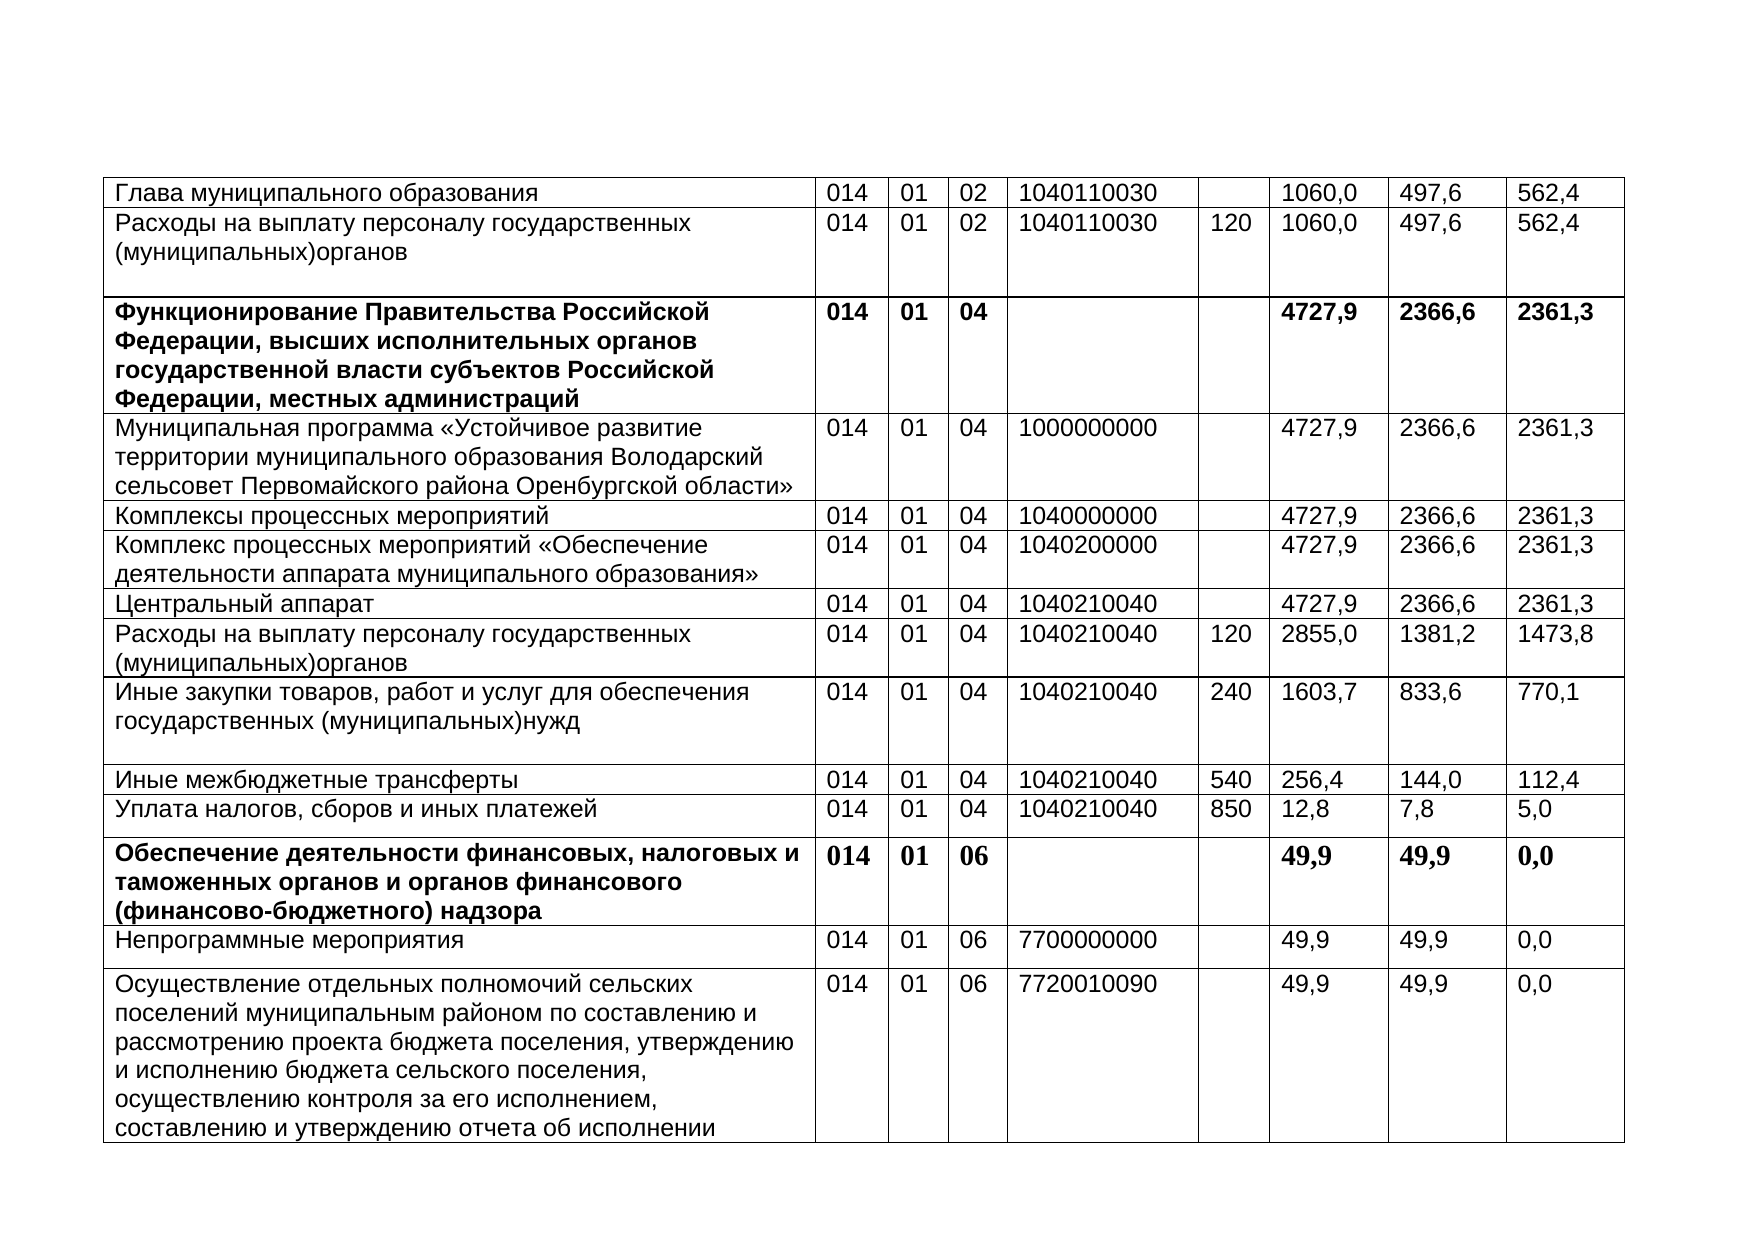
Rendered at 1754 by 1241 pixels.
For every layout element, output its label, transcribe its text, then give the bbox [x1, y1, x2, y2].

table_cell 014 [816, 926, 888, 968]
table_cell 014 [816, 414, 888, 500]
table_cell [1199, 926, 1269, 968]
table_cell 014 [816, 531, 888, 588]
table_cell 497,6 [1389, 178, 1506, 207]
table_cell 01 [889, 926, 948, 968]
table_cell [1199, 414, 1269, 500]
table_cell 562,4 [1507, 178, 1624, 207]
table_cell 04 [949, 678, 1007, 764]
table_cell 02 [949, 208, 1007, 296]
table_cell 014 [816, 208, 888, 296]
table_cell 497,6 [1389, 208, 1506, 296]
table_cell 01 [889, 678, 948, 764]
table_cell 02 [949, 178, 1007, 207]
table_cell [1199, 531, 1269, 588]
table_cell 562,4 [1507, 208, 1624, 296]
table_cell 770,1 [1507, 678, 1624, 764]
table_cell 2855,0 [1270, 619, 1388, 676]
table_cell Непрограммные мероприятия [104, 926, 815, 968]
table_cell 1473,8 [1507, 619, 1624, 676]
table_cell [104, 969, 815, 1142]
table_cell 04 [949, 795, 1007, 837]
table_cell 01 [889, 969, 948, 1142]
table_cell 06 [949, 926, 1007, 968]
table_cell 120 [1199, 619, 1269, 676]
table_cell 7720010090 [1008, 969, 1198, 1142]
table_cell 014 [816, 795, 888, 837]
table_cell 014 [816, 838, 888, 924]
table_cell Муниципальная программа «Устойчивое развитие территории муниципального образования Володарский сельсовет Первомайского района Оренбургской области» [104, 414, 815, 500]
table_cell 1040000000 [1008, 501, 1198, 529]
table_cell 01 [889, 298, 948, 412]
table_cell 144,0 [1389, 765, 1506, 793]
table_cell 1040210040 [1008, 765, 1198, 793]
table_cell 2366,6 [1389, 414, 1506, 500]
table_cell 1381,2 [1389, 619, 1506, 676]
table_cell Комплекс процессных мероприятий «Обеспечение деятельности аппарата муниципального образования» [104, 531, 815, 588]
table_cell 4727,9 [1270, 414, 1388, 500]
table_cell 49,9 [1270, 838, 1388, 924]
table_cell [1199, 178, 1269, 207]
table_cell 1040210040 [1008, 589, 1198, 618]
table_cell 850 [1199, 795, 1269, 837]
table_cell 01 [889, 619, 948, 676]
table_cell 014 [816, 178, 888, 207]
table_cell 120 [1199, 208, 1269, 296]
table_cell 1040210040 [1008, 678, 1198, 764]
table_cell 833,6 [1389, 678, 1506, 764]
table_cell 01 [889, 178, 948, 207]
table_cell 1060,0 [1270, 208, 1388, 296]
table_cell Комплексы процессных мероприятий [104, 501, 815, 529]
table_cell 0,0 [1507, 926, 1624, 968]
table_cell 01 [889, 795, 948, 837]
table_cell 2361,3 [1507, 501, 1624, 529]
table_cell 49,9 [1389, 838, 1506, 924]
table_cell 2366,6 [1389, 589, 1506, 618]
table_cell 01 [889, 589, 948, 618]
table_cell 01 [889, 501, 948, 529]
table_cell 04 [949, 298, 1007, 412]
table_cell 014 [816, 969, 888, 1142]
table_cell 01 [889, 414, 948, 500]
table_cell [1008, 298, 1198, 412]
table_cell 014 [816, 298, 888, 412]
table_cell 1040210040 [1008, 619, 1198, 676]
table_cell [1008, 838, 1198, 924]
table_cell 49,9 [1270, 969, 1388, 1142]
table_cell 06 [949, 969, 1007, 1142]
table_cell Центральный аппарат [104, 589, 815, 618]
table_cell 2361,3 [1507, 589, 1624, 618]
table_cell 49,9 [1389, 926, 1506, 968]
table_cell 014 [816, 619, 888, 676]
table_cell 2366,6 [1389, 501, 1506, 529]
table_cell 256,4 [1270, 765, 1388, 793]
table_cell Функционирование Правительства Российской Федерации, высших исполнительных органов государственной власти субъектов Российской Федерации, местных администраций [104, 298, 815, 412]
table_cell 04 [949, 765, 1007, 793]
table_cell [1199, 838, 1269, 924]
table_cell 7,8 [1389, 795, 1506, 837]
table_cell Иные закупки товаров, работ и услуг для обеспечения государственных (муниципальных)нужд [104, 678, 815, 764]
table_cell 1040110030 [1008, 208, 1198, 296]
table_cell 014 [816, 589, 888, 618]
table_cell 04 [949, 589, 1007, 618]
table_cell 01 [889, 765, 948, 793]
table_cell [1199, 969, 1269, 1142]
table_cell 014 [816, 501, 888, 529]
table_cell 014 [816, 765, 888, 793]
table_cell 4727,9 [1270, 589, 1388, 618]
table_cell 01 [889, 838, 948, 924]
table_cell 4727,9 [1270, 531, 1388, 588]
table_cell 12,8 [1270, 795, 1388, 837]
table_cell 4727,9 [1270, 298, 1388, 412]
table_cell [1199, 501, 1269, 529]
table_cell 04 [949, 414, 1007, 500]
table_cell 04 [949, 501, 1007, 529]
table_cell 04 [949, 619, 1007, 676]
table_cell 04 [949, 531, 1007, 588]
table_cell 2366,6 [1389, 298, 1506, 412]
table_cell [1199, 589, 1269, 618]
table_cell 540 [1199, 765, 1269, 793]
table_cell 240 [1199, 678, 1269, 764]
table_cell Расходы на выплату персоналу государственных (муниципальных)органов [104, 619, 815, 676]
table_cell 5,0 [1507, 795, 1624, 837]
table_cell 2361,3 [1507, 531, 1624, 588]
table_cell 0,0 [1507, 838, 1624, 924]
table_cell 49,9 [1389, 969, 1506, 1142]
table_cell 014 [816, 678, 888, 764]
table_cell 2361,3 [1507, 414, 1624, 500]
table_cell 1040210040 [1008, 795, 1198, 837]
table_cell 2366,6 [1389, 531, 1506, 588]
table_cell 2361,3 [1507, 298, 1624, 412]
table_cell 01 [889, 531, 948, 588]
table_cell 1040200000 [1008, 531, 1198, 588]
table_cell 01 [889, 208, 948, 296]
table_cell 49,9 [1270, 926, 1388, 968]
table_cell 1603,7 [1270, 678, 1388, 764]
table_cell Уплата налогов, сборов и иных платежей [104, 795, 815, 837]
table_cell 0,0 [1507, 969, 1624, 1142]
table_cell Иные межбюджетные трансферты [104, 765, 815, 793]
table_cell Глава муниципального образования [104, 178, 815, 207]
table_cell 112,4 [1507, 765, 1624, 793]
table_cell 1060,0 [1270, 178, 1388, 207]
table_cell 1000000000 [1008, 414, 1198, 500]
table_cell 7700000000 [1008, 926, 1198, 968]
table_cell 4727,9 [1270, 501, 1388, 529]
table_cell 06 [949, 838, 1007, 924]
table_cell [1199, 298, 1269, 412]
table_cell Обеспечение деятельности финансовых, налоговых и таможенных органов и органов финансового (финансово-бюджетного) надзора [104, 838, 815, 924]
table_cell 1040110030 [1008, 178, 1198, 207]
table_cell Расходы на выплату персоналу государственных (муниципальных)органов [104, 208, 815, 296]
